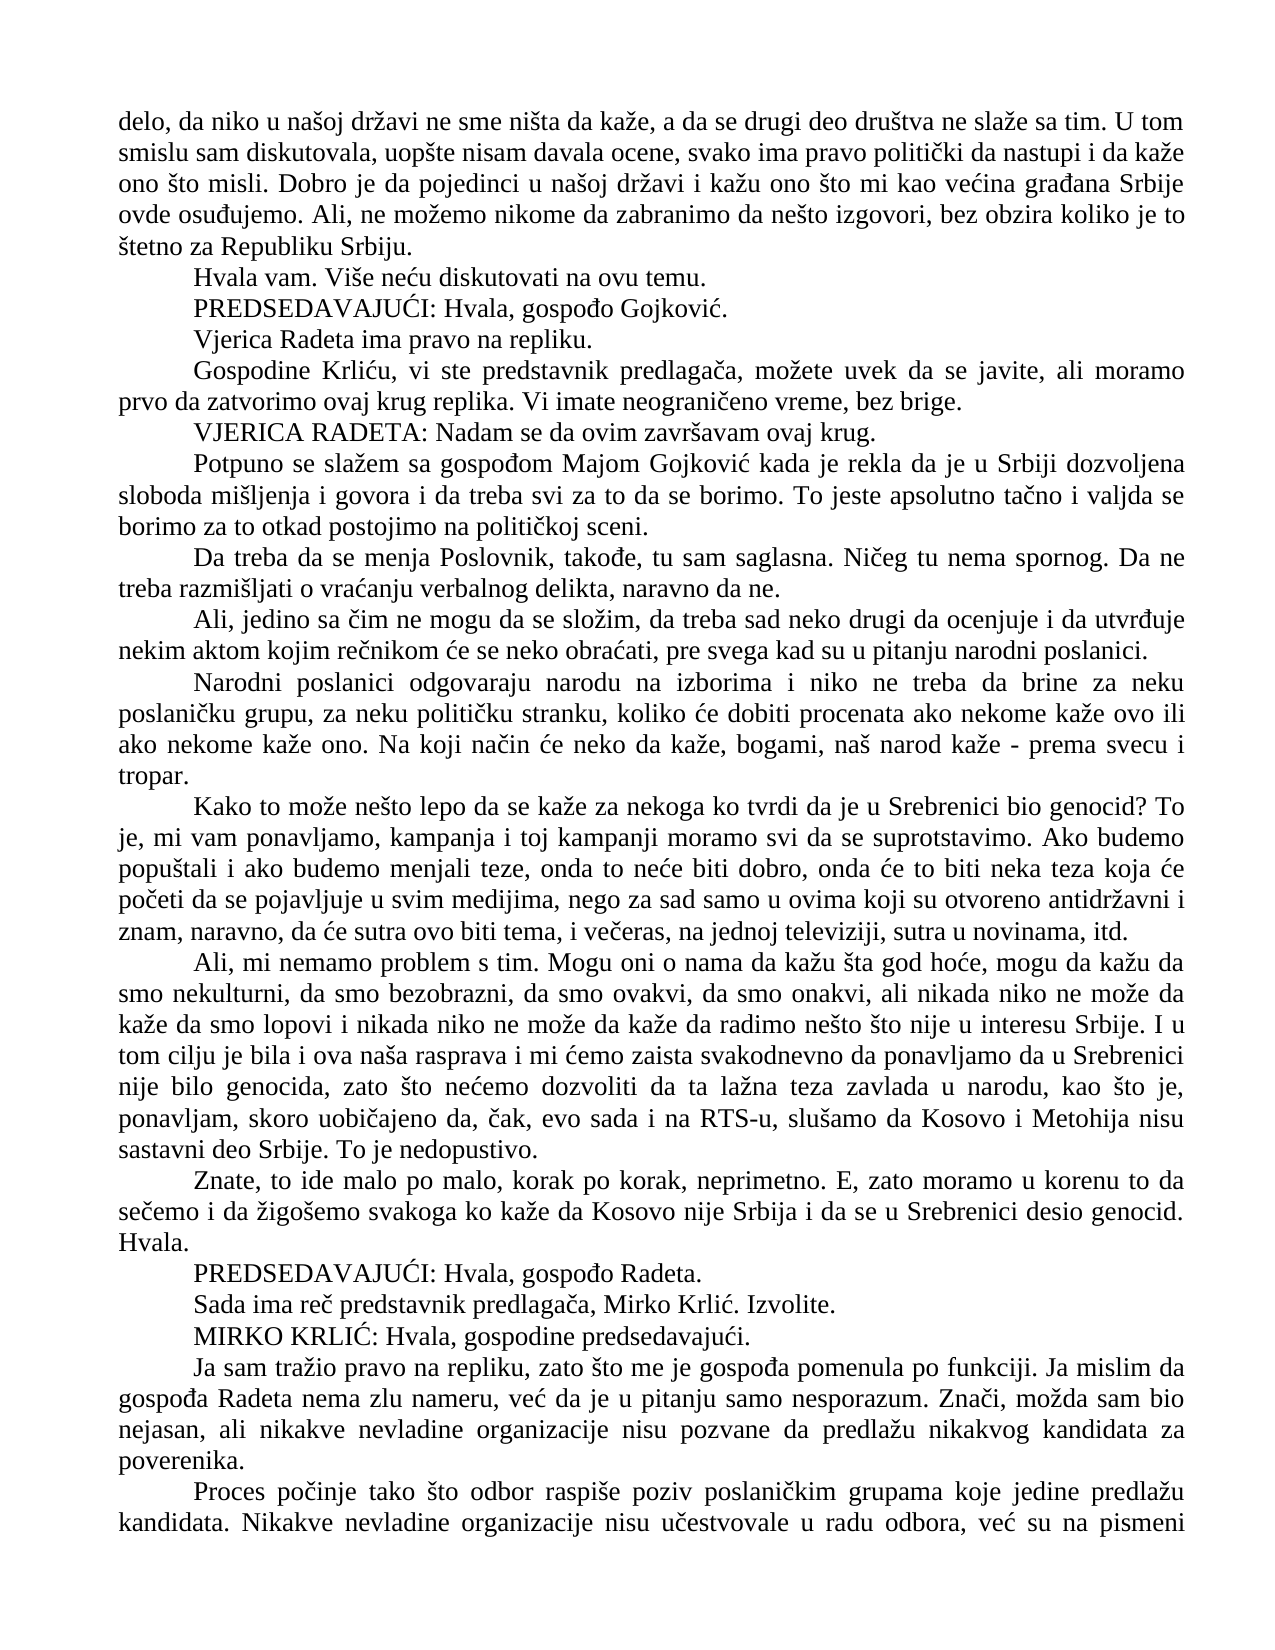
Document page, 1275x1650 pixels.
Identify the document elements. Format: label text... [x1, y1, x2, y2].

text PREDSEDAVAJUĆI: Hvala, gospođo Radeta. [118, 1257, 1186, 1288]
text Narodni poslanici odgovaraju narodu na izborima i niko ne treba da brine za neku poslaničku grupu, za neku političku stranku, koliko će dobiti procenata ako nekome kaže ovo ili ako nekome kaže ono. Na koji način će neko da kaže, bogami, naš narod kaže - prema svecu i tropar. [118, 666, 1186, 790]
text Vjerica Radeta ima pravo na repliku. [118, 323, 1186, 354]
text Znate, to ide malo po malo, korak po korak, neprimetno. E, zato moramo u korenu to da sečemo i da žigošemo svakoga ko kaže da Kosovo nije Srbija i da se u Srebrenici desio genocid. Hvala. [118, 1164, 1186, 1257]
text PREDSEDAVAJUĆI: Hvala, gospođo Gojković. [118, 292, 1186, 323]
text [118, 105, 1186, 261]
text Da treba da se menja Poslovnik, takođe, tu sam saglasna. Ničeg tu nema spornog. Da ne treba razmišljati o vraćanju verbalnog delikta, naravno da ne. [118, 541, 1186, 603]
text VJERICA RADETA: Nadam se da ovim završavam ovaj krug. [118, 416, 1186, 448]
text Potpuno se slažem sa gospođom Majom Gojković kada je rekla da je u Srbiji dozvoljena sloboda mišljenja i govora i da treba svi za to da se borimo. To jeste apsolutno tačno i valjda se borimo za to otkad postojimo na političkoj sceni. [118, 448, 1186, 541]
text Ja sam tražio pravo na repliku, zato što me je gospođa pomenula po funkciji. Ja mislim da gospođa Radeta nema zlu nameru, već da je u pitanju samo nesporazum. Znači, možda sam bio nejasan, ali nikakve nevladine organizacije nisu pozvane da predlažu nikakvog kandidata za poverenika. [118, 1351, 1186, 1475]
text Ali, jedino sa čim ne mogu da se složim, da treba sad neko drugi da ocenjuje i da utvrđuje nekim aktom kojim rečnikom će se neko obraćati, pre svega kad su u pitanju narodni poslanici. [118, 603, 1186, 666]
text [118, 1475, 1186, 1538]
text MIRKO KRLIĆ: Hvala, gospodine predsedavajući. [118, 1320, 1186, 1351]
text Kako to može nešto lepo da se kaže za nekoga ko tvrdi da je u Srebrenici bio genocid? To je, mi vam ponavljamo, kampanja i toj kampanji moramo svi da se suprotstavimo. Ako budemo popuštali i ako budemo menjali teze, onda to neće biti dobro, onda će to biti neka teza koja će početi da se pojavljuje u svim medijima, nego za sad samo u ovima koji su otvoreno antidržavni i znam, naravno, da će sutra ovo biti tema, i večeras, na jednoj televiziji, sutra u novinama, itd. [118, 790, 1186, 946]
text Sada ima reč predstavnik predlagača, Mirko Krlić. Izvolite. [118, 1288, 1186, 1320]
text Ali, mi nemamo problem s tim. Mogu oni o nama da kažu šta god hoće, mogu da kažu da smo nekulturni, da smo bezobrazni, da smo ovakvi, da smo onakvi, ali nikada niko ne može da kaže da smo lopovi i nikada niko ne može da kaže da radimo nešto što nije u interesu Srbije. I u tom cilju je bila i ova naša rasprava i mi ćemo zaista svakodnevno da ponavljamo da u Srebrenici nije bilo genocida, zato što nećemo dozvoliti da ta lažna teza zavlada u narodu, kao što je, ponavljam, skoro uobičajeno da, čak, evo sada i na RTS-u, slušamo da Kosovo i Metohija nisu sastavni deo Srbije. To je nedopustivo. [118, 946, 1186, 1164]
text Hvala vam. Više neću diskutovati na ovu temu. [118, 261, 1186, 292]
text Gospodine Krliću, vi ste predstavnik predlagača, možete uvek da se javite, ali moramo prvo da zatvorimo ovaj krug replika. Vi imate neograničeno vreme, bez brige. [118, 354, 1186, 416]
